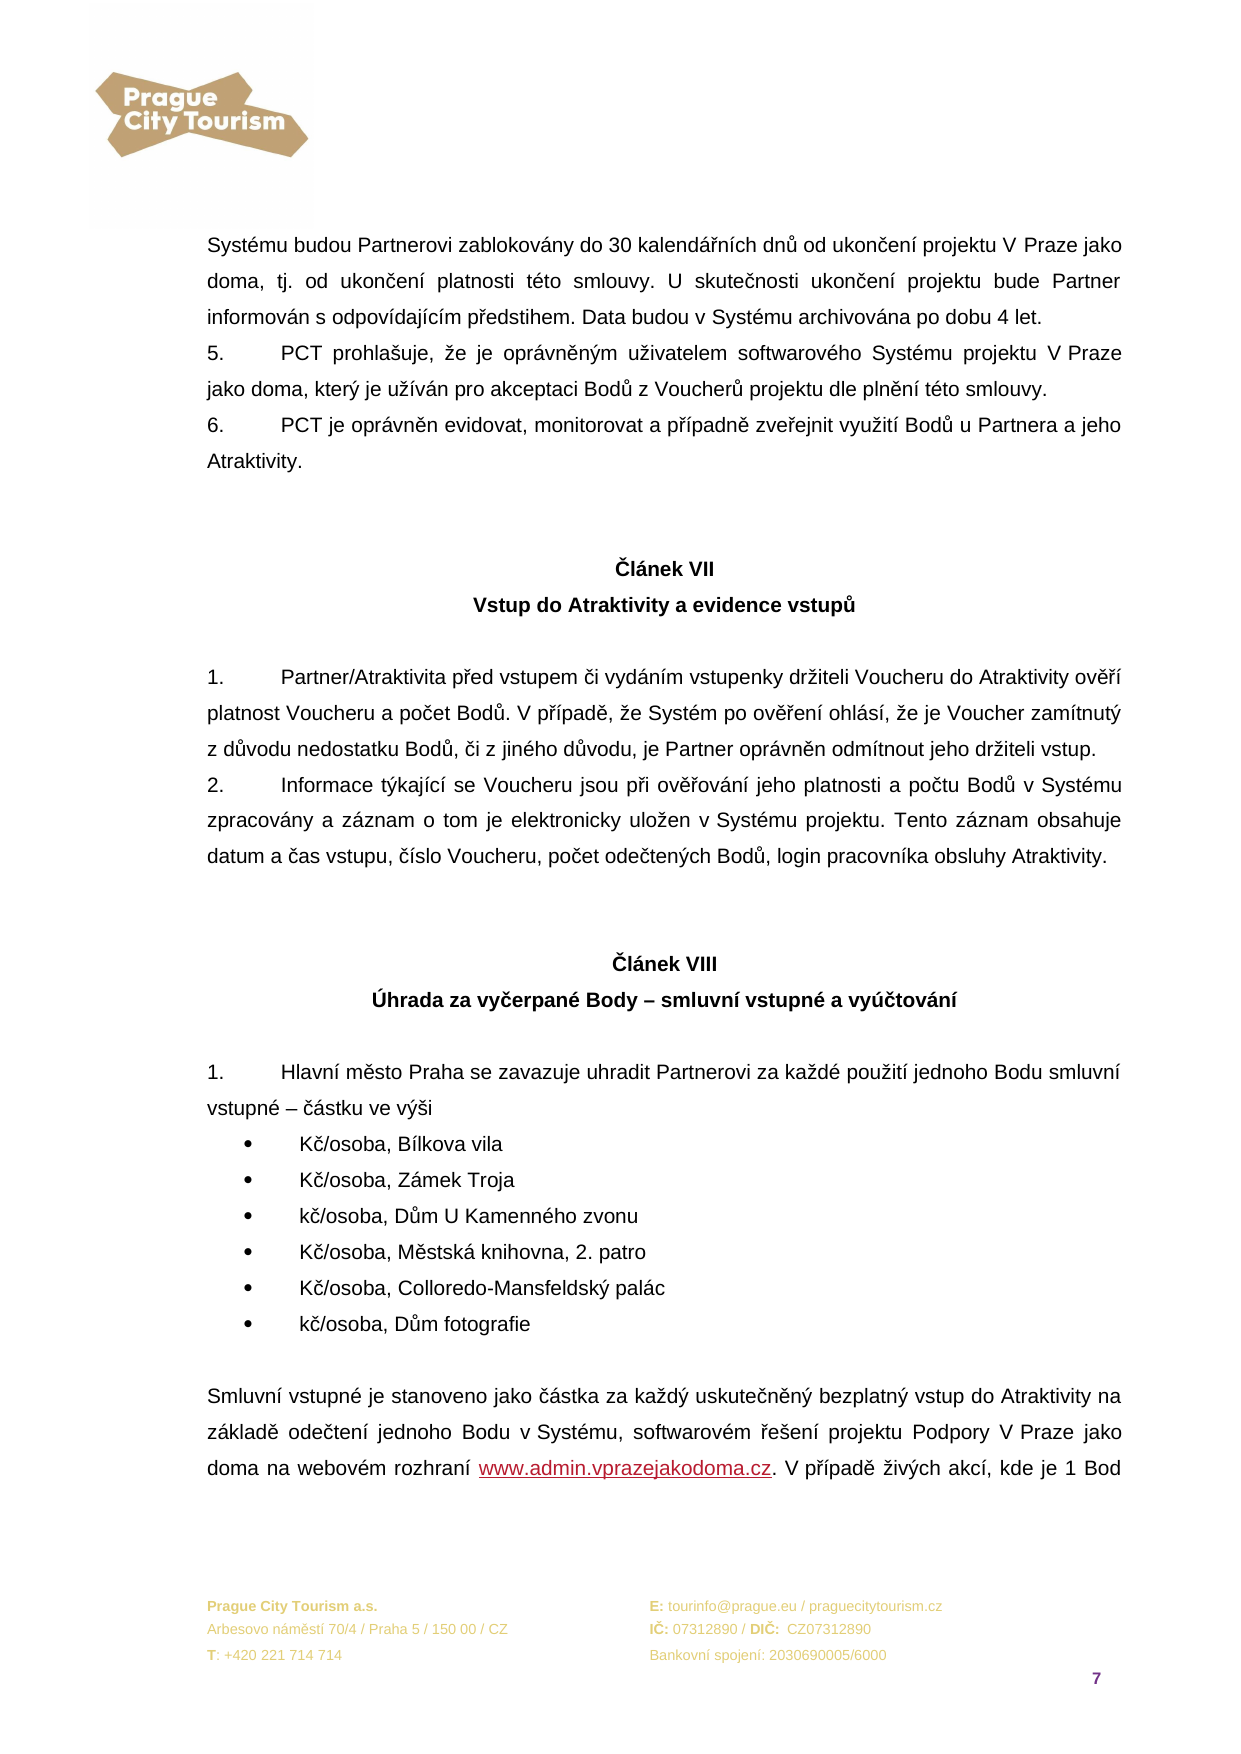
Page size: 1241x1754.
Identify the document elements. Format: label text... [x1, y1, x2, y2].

list Kč/osoba, Městská knihovna, 2. patro [244, 1240, 1122, 1264]
text Článek VII [207, 557, 1122, 581]
list Kč/osoba, Bílkova vila [244, 1132, 1122, 1156]
text 2. Informace týkající se Voucheru jsou při ověřování jeho platnosti a počtu Bodů v Systému zpracovány a záznam o tom je elektronicky uložen v Systému projektu. Tento záznam obsahuje datum a čas vstupu, číslo Voucheru, počet odečtených Bodů, login pracovníka obsluhy Atraktivity. [207, 772, 1122, 868]
text Vstup do Atraktivity a evidence vstupů [207, 593, 1122, 617]
text Úhrada za vyčerpané Body – smluvní vstupné a vyúčtování [207, 988, 1122, 1012]
list Kč/osoba, Colloredo-Mansfeldský palác [244, 1276, 1122, 1300]
text 1. Hlavní město Praha se zavazuje uhradit Partnerovi za každé použití jednoho Bodu smluvní vstupné – částku ve výši [207, 1060, 1122, 1120]
list kč/osoba, Dům U Kamenného zvonu [244, 1204, 1122, 1228]
text 5. PCT prohlašuje, že je oprávněným uživatelem softwarového Systému projektu V Praze jako doma, který je užíván pro akceptaci Bodů z Voucherů projektu dle plnění této smlouvy. [207, 341, 1122, 401]
list Kč/osoba, Zámek Troja [244, 1168, 1122, 1192]
text Článek VIII [207, 952, 1122, 976]
picture [88, 3, 314, 229]
text 6. PCT je oprávněn evidovat, monitorovat a případně zveřejnit využití Bodů u Partnera a jeho Atraktivity. [207, 413, 1122, 473]
list kč/osoba, Dům fotografie [244, 1312, 1122, 1336]
text 1. Partner/Atraktivita před vstupem či vydáním vstupenky držiteli Voucheru do Atraktivity ověří platnost Voucheru a počet Bodů. V případě, že Systém po ověření ohlásí, že je Voucher zamítnutý z důvodu nedostatku Bodů, či z jiného důvodu, je Partner oprávněn odmítnout jeho držiteli vstup. [207, 664, 1122, 760]
